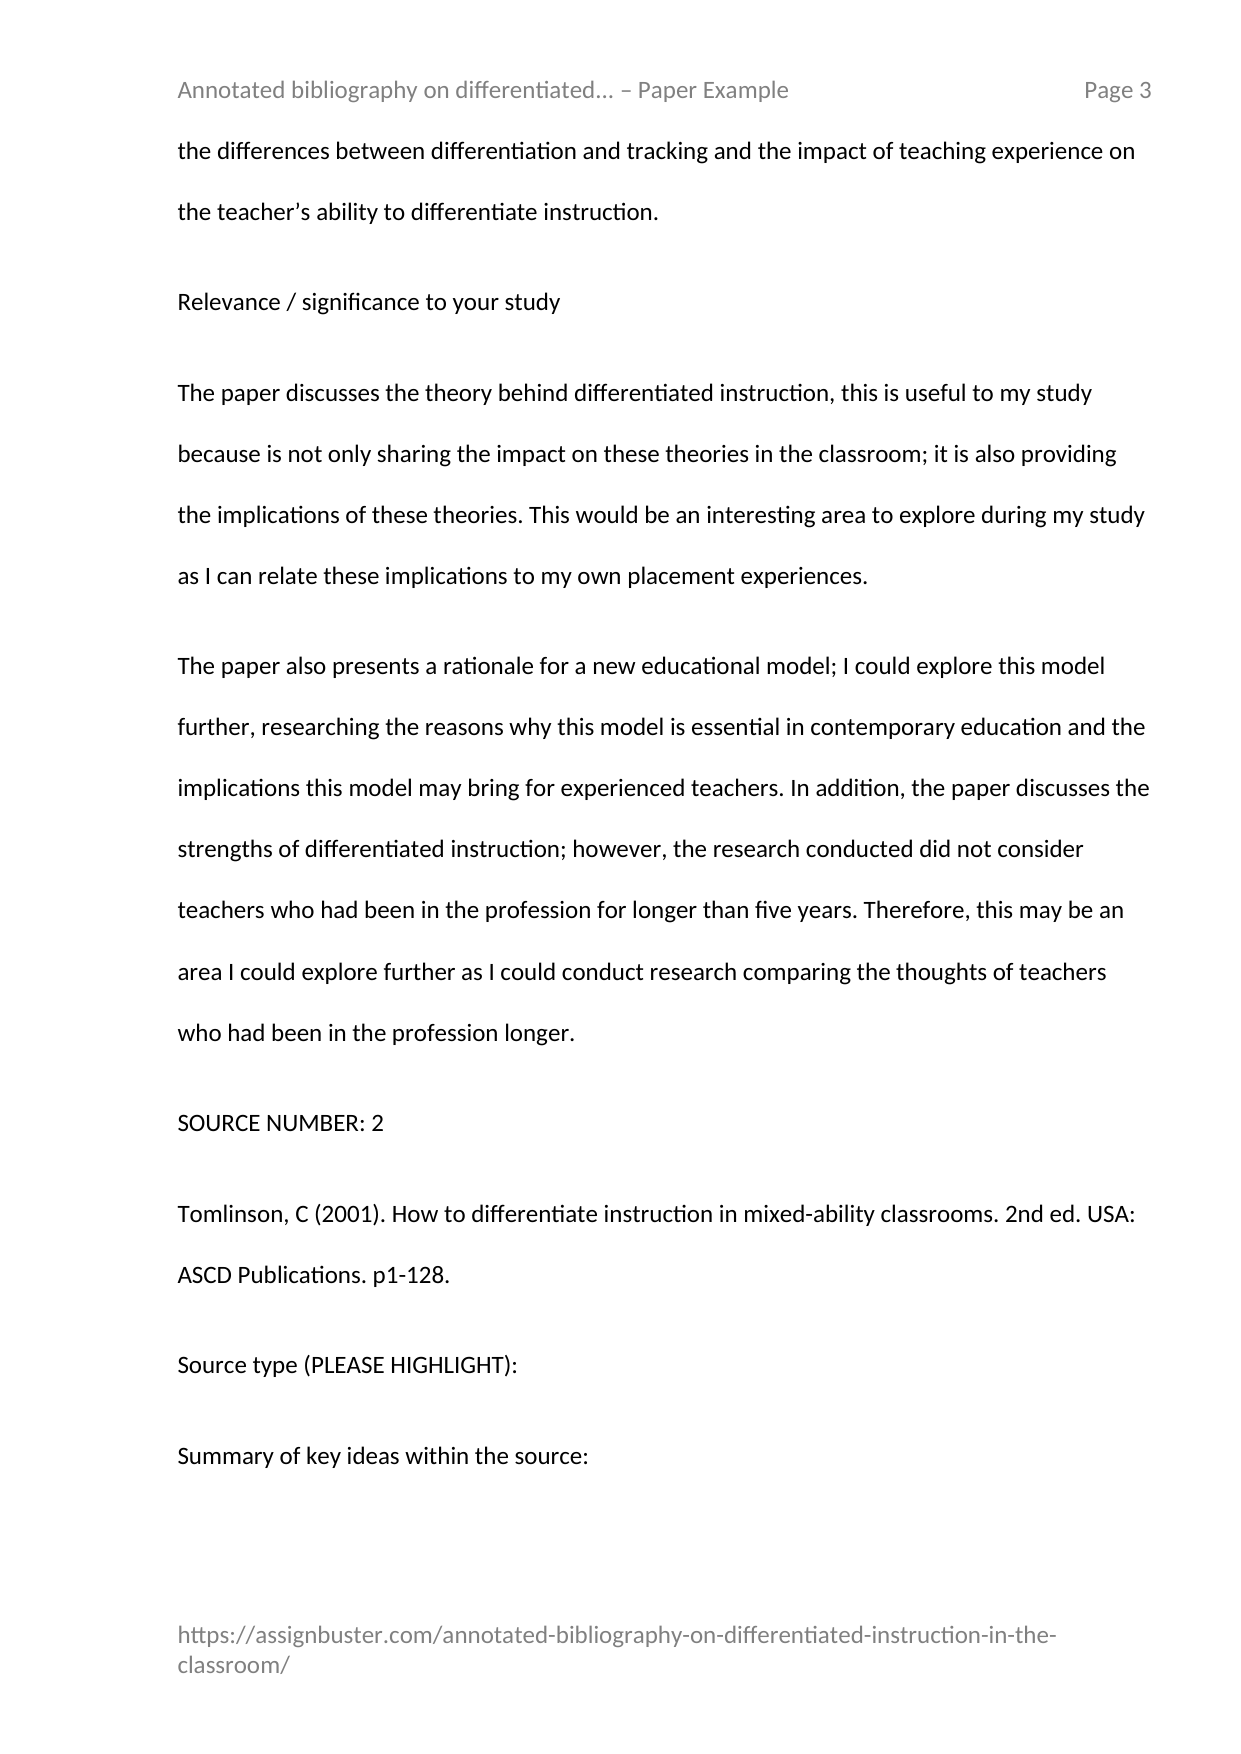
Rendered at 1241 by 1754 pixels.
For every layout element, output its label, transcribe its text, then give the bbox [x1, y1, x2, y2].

text Summary of key ideas within the source: [177, 1440, 1152, 1470]
text The paper discusses the theory behind differentiated instruction, this is useful to my study because is not only sharing the impact on these theories in the classroom; it is also providing the implications of these theories. This would be an interesting area to explore during my study as I can relate these implications to my own placement experiences. [177, 377, 1152, 591]
text Relevance / significance to your study [177, 286, 1152, 317]
text Source type (PLEASE HIGHLIGHT): [177, 1349, 1152, 1380]
text SOURCE NUMBER: 2 [177, 1107, 1152, 1138]
text The paper also presents a rationale for a new educational model; I could explore this model further, researching the reasons why this model is essential in contemporary education and the implications this model may bring for experienced teachers. In addition, the paper discusses the strengths of differentiated instruction; however, the research conducted did not consider teachers who had been in the profession for longer than five years. Therefore, this may be an area I could explore further as I could conduct research comparing the thoughts of teachers who had been in the profession longer. [177, 651, 1152, 1047]
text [177, 135, 1152, 226]
text Tomlinson, C (2001). How to differentiate instruction in mixed-ability classrooms. 2nd ed. USA: ASCD Publications. p1-128. [177, 1198, 1152, 1289]
